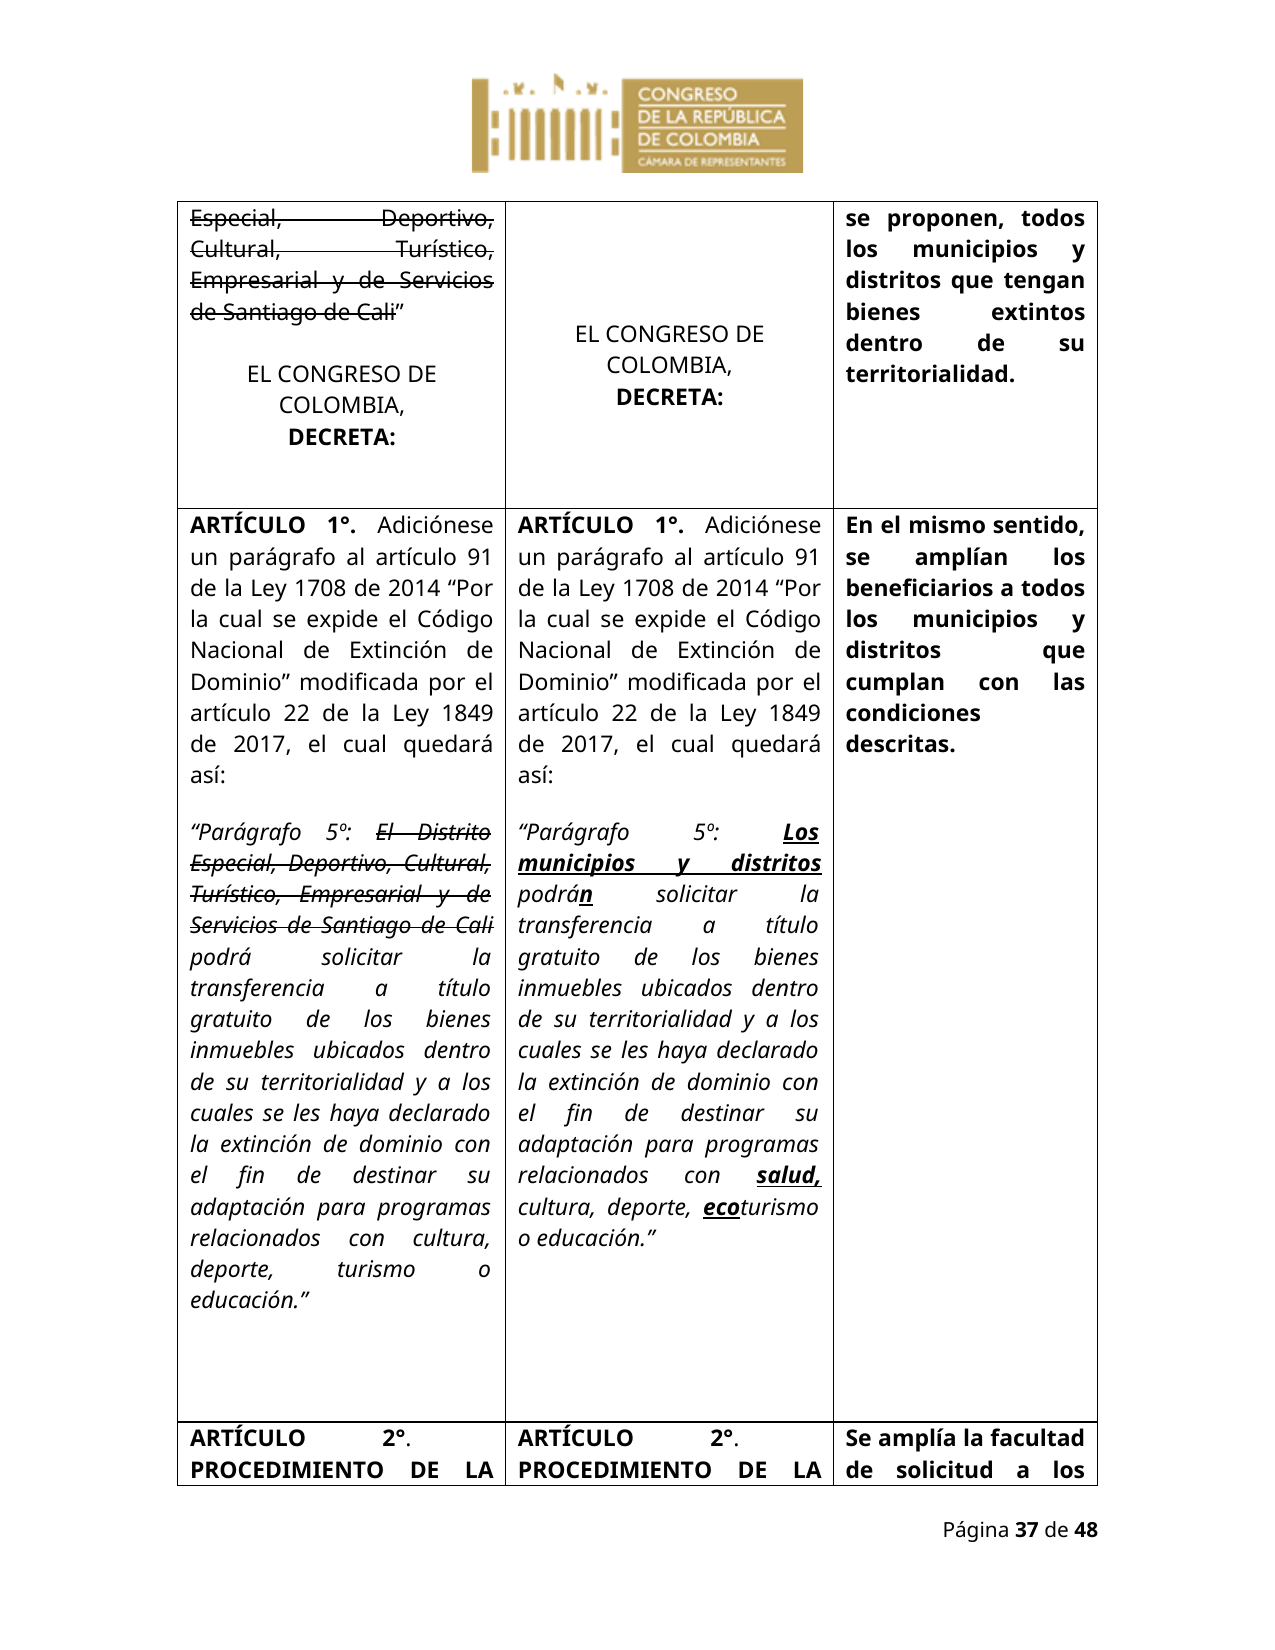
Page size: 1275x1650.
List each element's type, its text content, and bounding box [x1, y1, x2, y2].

table_cell Se amplía la facultad de solicitud a los alcaldes municipales o distritales. [834, 1423, 1097, 1485]
table_cell ARTÍCULO 1°. Adiciónese un parágrafo al artículo 91 de la Ley 1708 de 2014 “Por la cual se expide el Código Nacional de Extinción de Dominio” modificada por el artículo 22 de la Ley 1849 de 2017, el cual quedará así: “Parágrafo 5º: Los municipios y distritos podrán solicitar la transferencia a título gratuito de los bienes inmuebles ubicados dentro de su territorialidad y a los cuales se les haya declarado la extinción de dominio con el fin de destinar su adaptación para programas relacionados con salud, cultura, deporte, ecoturismo o educación.” [506, 509, 833, 1421]
picture [471, 73, 804, 173]
table_cell ARTÍCULO 1°. Adiciónese un parágrafo al artículo 91 de la Ley 1708 de 2014 “Por la cual se expide el Código Nacional de Extinción de Dominio” modificada por el artículo 22 de la Ley 1849 de 2017, el cual quedará así: “Parágrafo 5º: El Distrito Especial, Deportivo, Cultural, Turístico, Empresarial y de Servicios de Santiago de Cali podrá solicitar la transferencia a título gratuito de los bienes inmuebles ubicados dentro de su territorialidad y a los cuales se les haya declarado la extinción de dominio con el fin de destinar su adaptación para programas relacionados con cultura, deporte, turismo o educación.” [178, 509, 505, 1421]
table_cell En el mismo sentido, se amplían los beneficiarios a todos los municipios y distritos que cumplan con las condiciones descritas. [834, 509, 1097, 1421]
